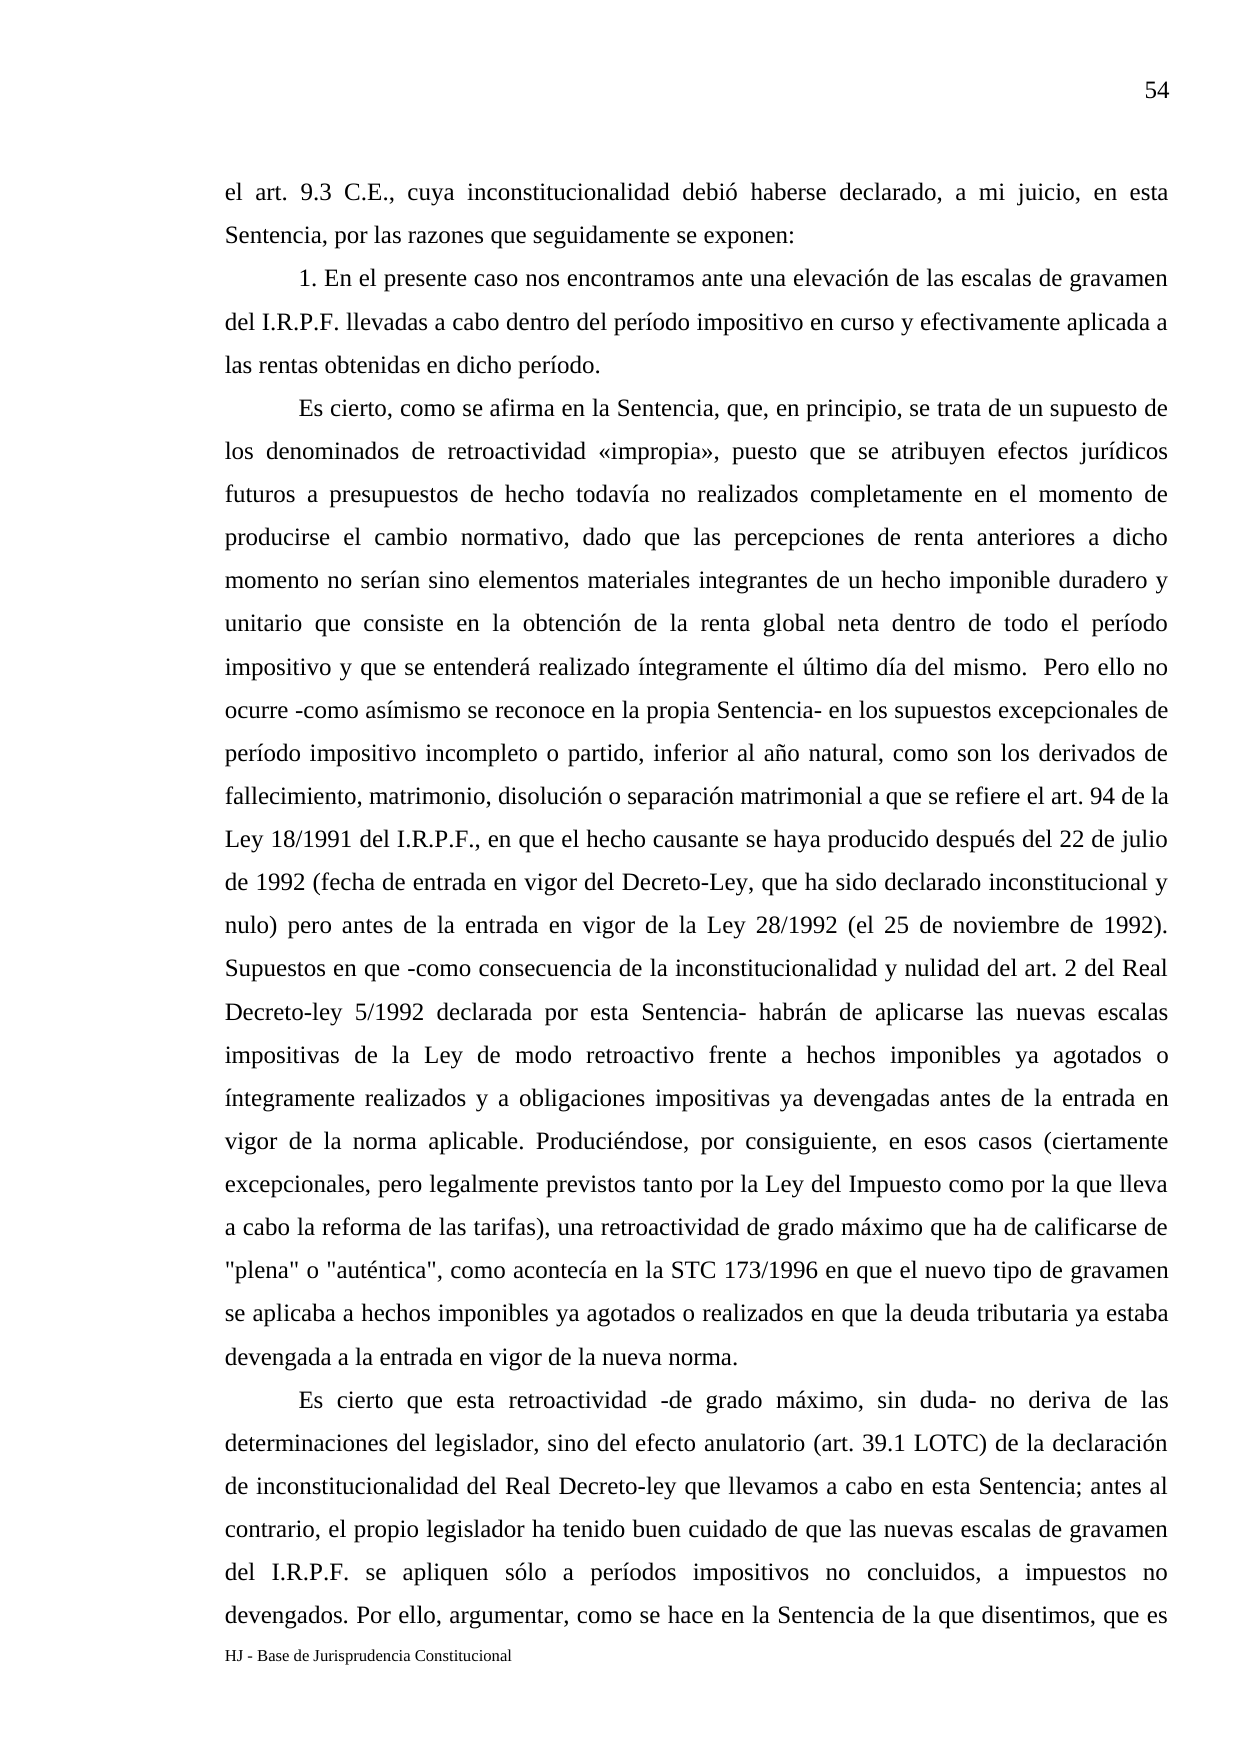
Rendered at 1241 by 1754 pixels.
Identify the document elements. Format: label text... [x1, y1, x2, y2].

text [224, 177, 1169, 249]
text Es cierto, como se afirma en la Sentencia, que, en principio, se trata de un supuesto de los denominados de retroactividad «impropia», puesto que se atribuyen efectos jurídicos futuros a presupuestos de hecho todavía no realizados completamente en el momento de producirse el cambio normativo, dado que las percepciones de renta anteriores a dicho momento no serían sino elementos materiales integrantes de un hecho imponible duradero y unitario que consiste en la obtención de la renta global neta dentro de todo el período impositivo y que se entenderá realizado íntegramente el último día del mismo. Pero ello no ocurre -como asímismo se reconoce en la propia Sentencia- en los supuestos excepcionales de período impositivo incompleto o partido, inferior al año natural, como son los derivados de fallecimiento, matrimonio, disolución o separación matrimonial a que se refiere el art. 94 de la Ley 18/1991 del I.R.P.F., en que el hecho causante se haya producido después del 22 de julio de 1992 (fecha de entrada en vigor del Decreto-Ley, que ha sido declarado inconstitucional y nulo) pero antes de la entrada en vigor de la Ley 28/1992 (el 25 de noviembre de 1992). Supuestos en que -como consecuencia de la inconstitucionalidad y nulidad del art. 2 del Real Decreto-ley 5/1992 declarada por esta Sentencia- habrán de aplicarse las nuevas escalas impositivas de la Ley de modo retroactivo frente a hechos imponibles ya agotados o íntegramente realizados y a obligaciones impositivas ya devengadas antes de la entrada en vigor de la norma aplicable. Produciéndose, por consiguiente, en esos casos (ciertamente excepcionales, pero legalmente previstos tanto por la Ley del Impuesto como por la que lleva a cabo la reforma de las tarifas), una retroactividad de grado máximo que ha de calificarse de "plena" o "auténtica", como acontecía en la STC 173/1996 en que el nuevo tipo de gravamen se aplicaba a hechos imponibles ya agotados o realizados en que la deuda tributaria ya estaba devengada a la entrada en vigor de la nueva norma. [224, 393, 1169, 1370]
text 1. En el presente caso nos encontramos ante una elevación de las escalas de gravamen del I.R.P.F. llevadas a cabo dentro del período impositivo en curso y efectivamente aplicada a las rentas obtenidas en dicho período. [224, 263, 1169, 378]
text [224, 1385, 1169, 1629]
